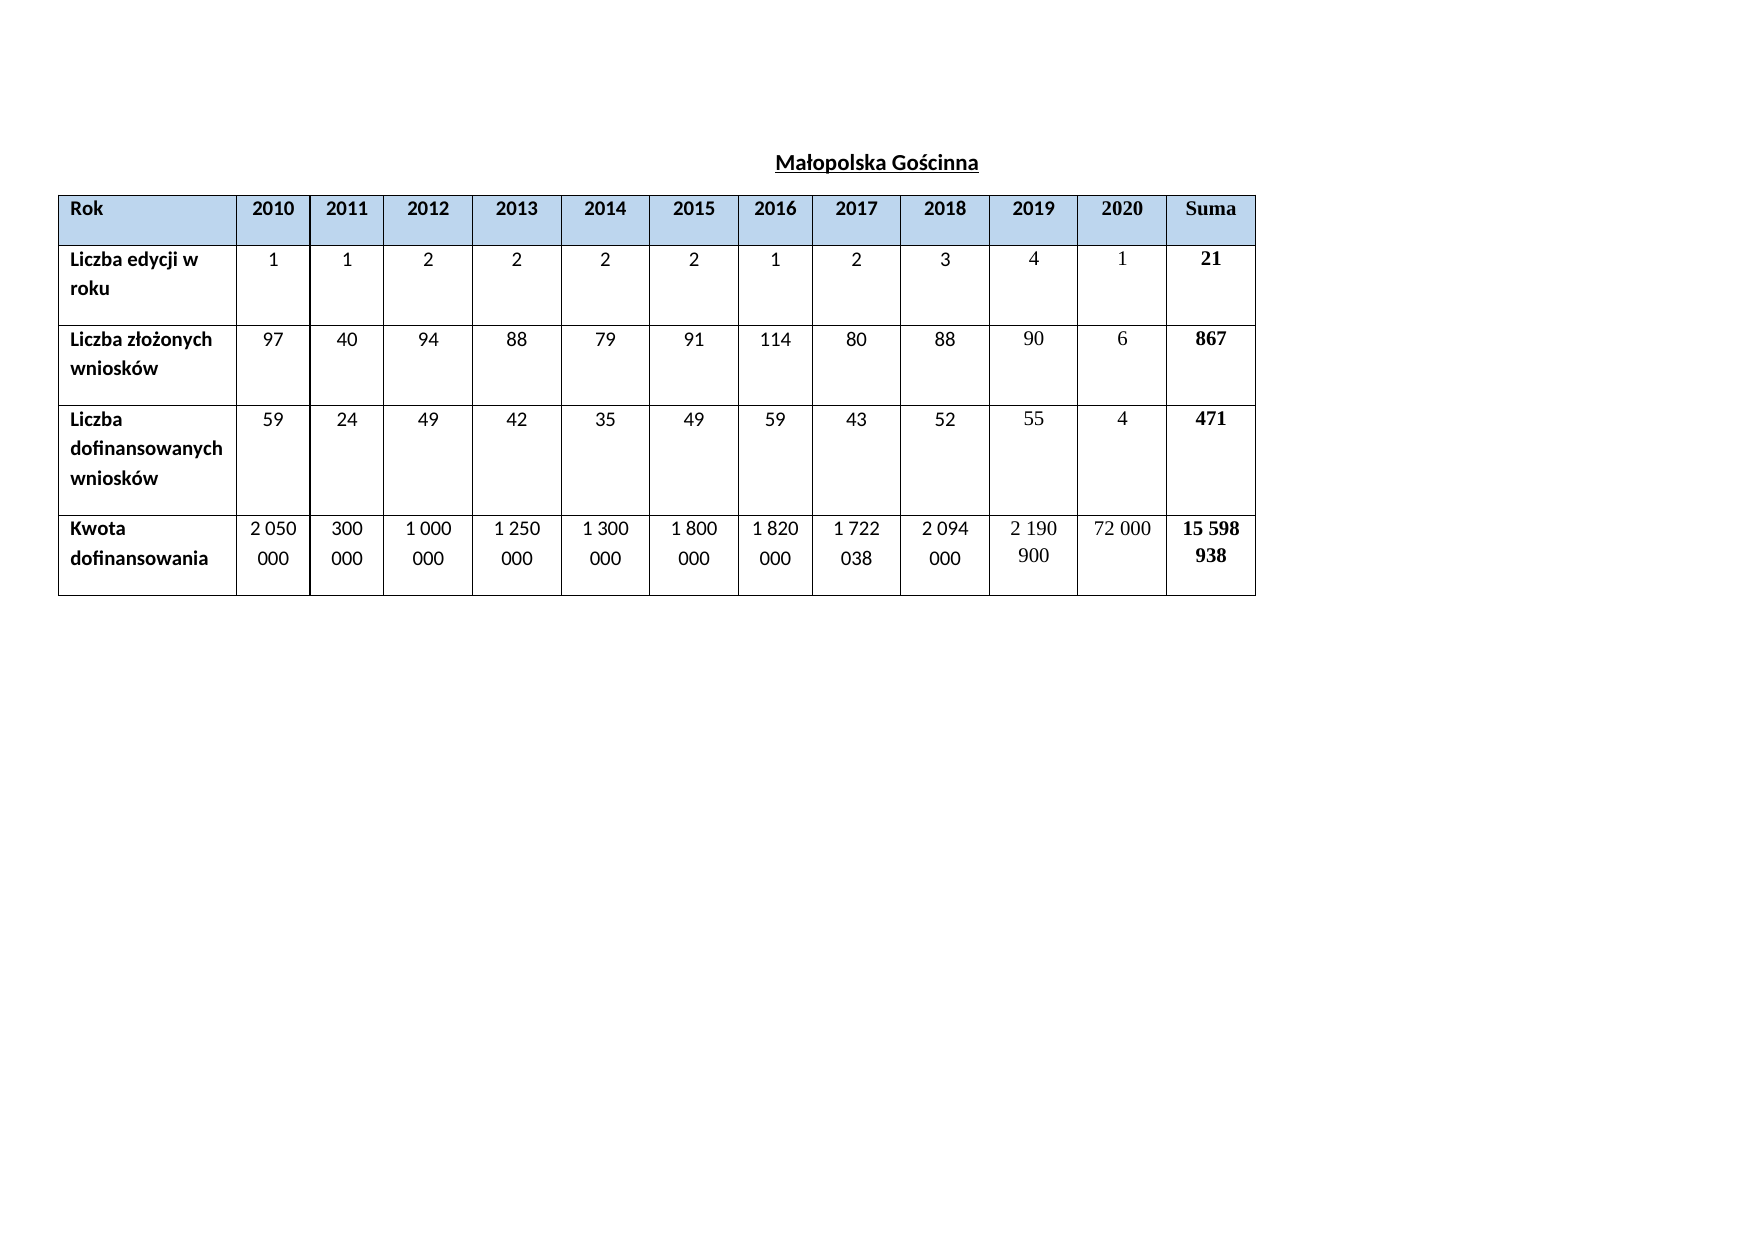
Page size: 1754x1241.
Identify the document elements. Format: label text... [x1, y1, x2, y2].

table_cell Liczba dofinansowanych wniosków [59, 406, 236, 514]
table_header 2011 [311, 196, 383, 245]
table_cell 59 [739, 406, 812, 514]
table_header 2015 [650, 196, 738, 245]
table_cell 52 [901, 406, 989, 514]
text Małopolska Gościnna [148, 148, 1606, 176]
table_cell 15 598 938 [1167, 516, 1255, 594]
table_cell 21 [1167, 246, 1255, 325]
table_header 2013 [473, 196, 561, 245]
table_header 2010 [237, 196, 309, 245]
table_cell 1 820 000 [739, 516, 812, 594]
table_cell 2 [813, 246, 900, 325]
table_cell 42 [473, 406, 561, 514]
table_cell 40 [311, 326, 383, 405]
table_cell 2 [650, 246, 738, 325]
table_cell 6 [1078, 326, 1166, 405]
table_cell 2 050 000 [237, 516, 309, 594]
table_cell 90 [990, 326, 1077, 405]
table_cell 80 [813, 326, 900, 405]
table_cell 3 [901, 246, 989, 325]
table_cell 1 [739, 246, 812, 325]
table_cell 59 [237, 406, 309, 514]
table_cell 55 [990, 406, 1077, 514]
table_cell 72 000 [1078, 516, 1166, 594]
table_cell 867 [1167, 326, 1255, 405]
table_cell 1 000 000 [384, 516, 472, 594]
table_header 2012 [384, 196, 472, 245]
table_cell 35 [562, 406, 649, 514]
table_cell 1 [311, 246, 383, 325]
table_header 2020 [1078, 196, 1166, 245]
table_cell 43 [813, 406, 900, 514]
table_cell 2 190 900 [990, 516, 1077, 594]
table_header Rok [59, 196, 236, 245]
table_cell 49 [384, 406, 472, 514]
table_header 2016 [739, 196, 812, 245]
table_cell 79 [562, 326, 649, 405]
table_header 2017 [813, 196, 900, 245]
table_cell Liczba złożonych wniosków [59, 326, 236, 405]
table_cell 114 [739, 326, 812, 405]
table_header 2018 [901, 196, 989, 245]
table_cell 2 094 000 [901, 516, 989, 594]
table_cell 1 [237, 246, 309, 325]
table_cell 91 [650, 326, 738, 405]
table_cell 1 800 000 [650, 516, 738, 594]
table_header 2014 [562, 196, 649, 245]
table_cell 2 [473, 246, 561, 325]
table_cell 2 [562, 246, 649, 325]
table_cell 88 [473, 326, 561, 405]
table_cell 1 722 038 [813, 516, 900, 594]
table_cell 88 [901, 326, 989, 405]
table_cell 4 [990, 246, 1077, 325]
table_cell 49 [650, 406, 738, 514]
table_cell 4 [1078, 406, 1166, 514]
table_cell 24 [311, 406, 383, 514]
table_cell Kwota dofinansowania [59, 516, 236, 594]
table_cell 300 000 [311, 516, 383, 594]
table_cell 1 [1078, 246, 1166, 325]
table_header 2019 [990, 196, 1077, 245]
table_cell 1 300 000 [562, 516, 649, 594]
table_cell 471 [1167, 406, 1255, 514]
table_header Suma [1167, 196, 1255, 245]
table_cell 94 [384, 326, 472, 405]
table_cell 2 [384, 246, 472, 325]
table_cell 1 250 000 [473, 516, 561, 594]
table_cell 97 [237, 326, 309, 405]
table_cell Liczba edycji w roku [59, 246, 236, 325]
